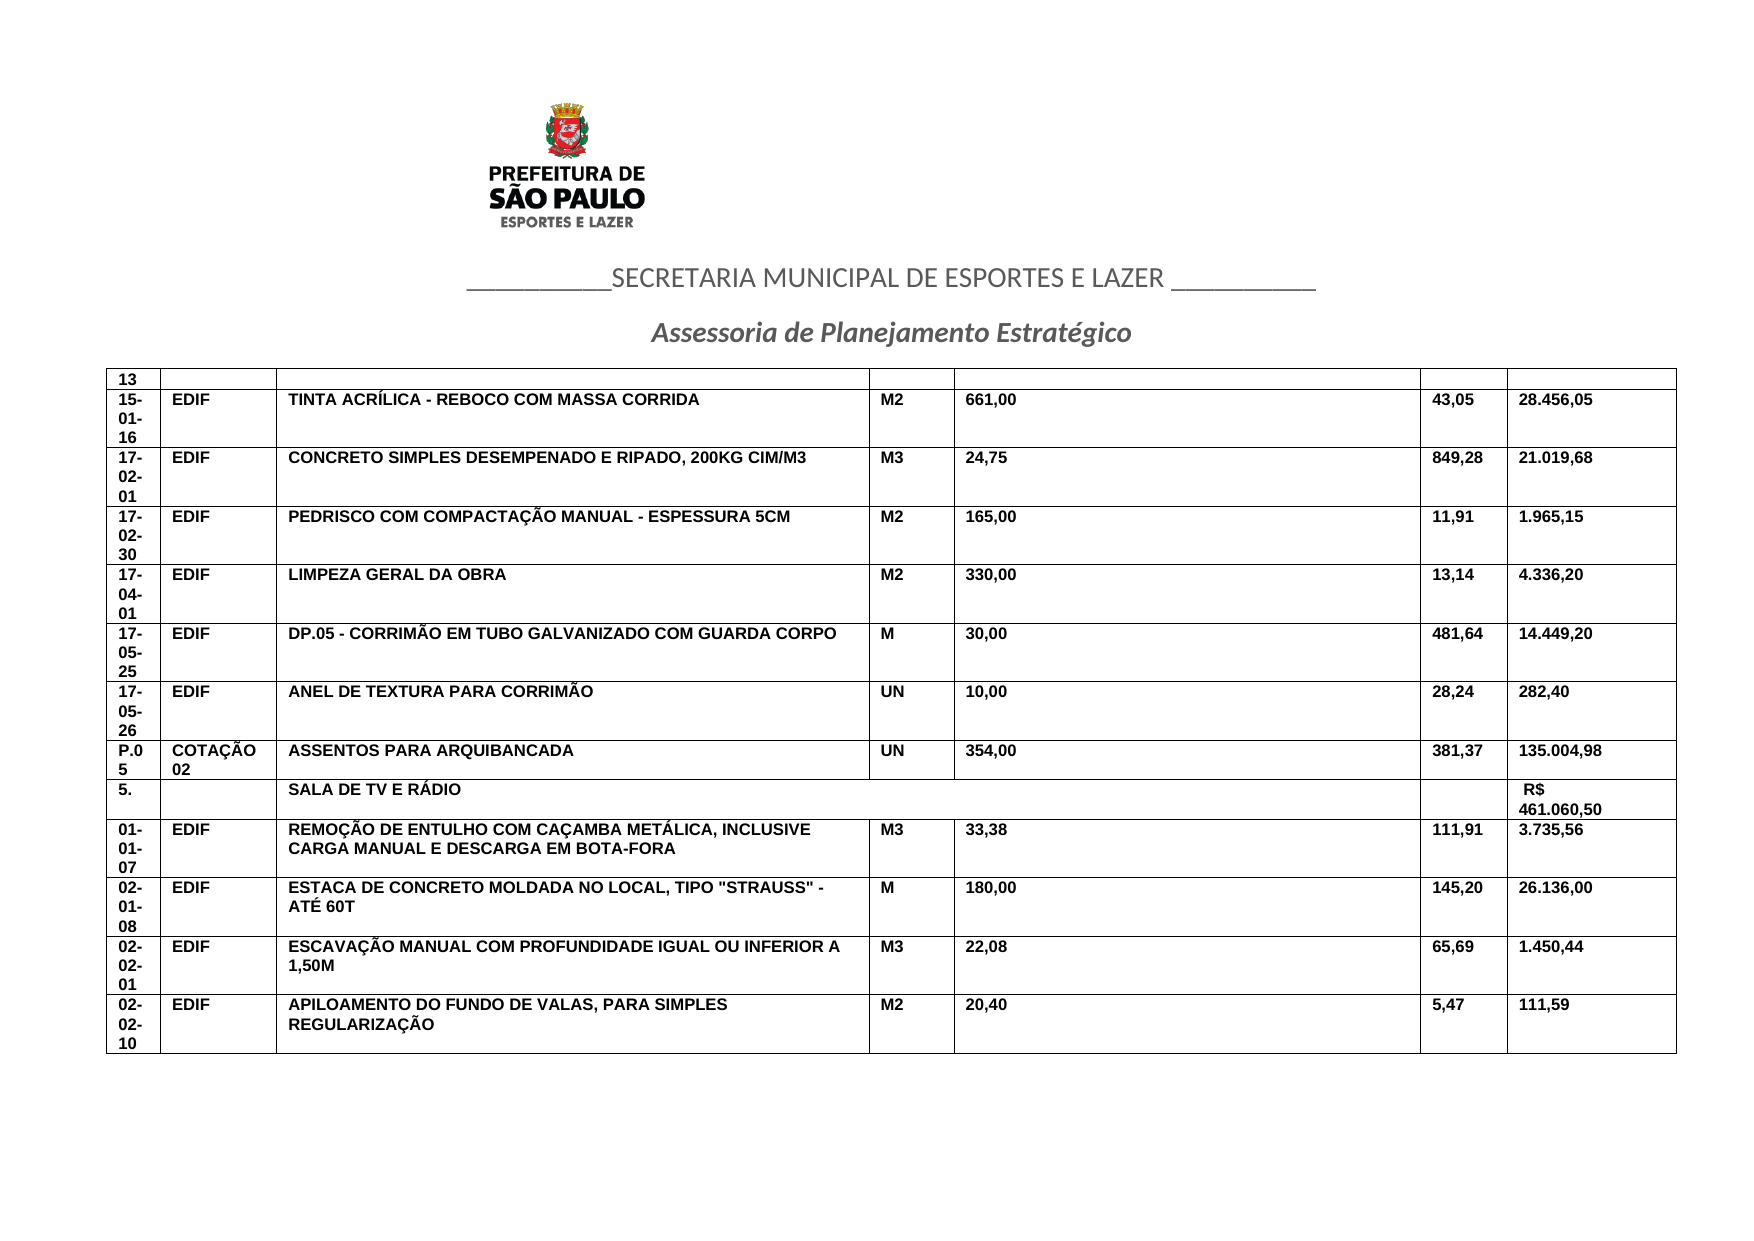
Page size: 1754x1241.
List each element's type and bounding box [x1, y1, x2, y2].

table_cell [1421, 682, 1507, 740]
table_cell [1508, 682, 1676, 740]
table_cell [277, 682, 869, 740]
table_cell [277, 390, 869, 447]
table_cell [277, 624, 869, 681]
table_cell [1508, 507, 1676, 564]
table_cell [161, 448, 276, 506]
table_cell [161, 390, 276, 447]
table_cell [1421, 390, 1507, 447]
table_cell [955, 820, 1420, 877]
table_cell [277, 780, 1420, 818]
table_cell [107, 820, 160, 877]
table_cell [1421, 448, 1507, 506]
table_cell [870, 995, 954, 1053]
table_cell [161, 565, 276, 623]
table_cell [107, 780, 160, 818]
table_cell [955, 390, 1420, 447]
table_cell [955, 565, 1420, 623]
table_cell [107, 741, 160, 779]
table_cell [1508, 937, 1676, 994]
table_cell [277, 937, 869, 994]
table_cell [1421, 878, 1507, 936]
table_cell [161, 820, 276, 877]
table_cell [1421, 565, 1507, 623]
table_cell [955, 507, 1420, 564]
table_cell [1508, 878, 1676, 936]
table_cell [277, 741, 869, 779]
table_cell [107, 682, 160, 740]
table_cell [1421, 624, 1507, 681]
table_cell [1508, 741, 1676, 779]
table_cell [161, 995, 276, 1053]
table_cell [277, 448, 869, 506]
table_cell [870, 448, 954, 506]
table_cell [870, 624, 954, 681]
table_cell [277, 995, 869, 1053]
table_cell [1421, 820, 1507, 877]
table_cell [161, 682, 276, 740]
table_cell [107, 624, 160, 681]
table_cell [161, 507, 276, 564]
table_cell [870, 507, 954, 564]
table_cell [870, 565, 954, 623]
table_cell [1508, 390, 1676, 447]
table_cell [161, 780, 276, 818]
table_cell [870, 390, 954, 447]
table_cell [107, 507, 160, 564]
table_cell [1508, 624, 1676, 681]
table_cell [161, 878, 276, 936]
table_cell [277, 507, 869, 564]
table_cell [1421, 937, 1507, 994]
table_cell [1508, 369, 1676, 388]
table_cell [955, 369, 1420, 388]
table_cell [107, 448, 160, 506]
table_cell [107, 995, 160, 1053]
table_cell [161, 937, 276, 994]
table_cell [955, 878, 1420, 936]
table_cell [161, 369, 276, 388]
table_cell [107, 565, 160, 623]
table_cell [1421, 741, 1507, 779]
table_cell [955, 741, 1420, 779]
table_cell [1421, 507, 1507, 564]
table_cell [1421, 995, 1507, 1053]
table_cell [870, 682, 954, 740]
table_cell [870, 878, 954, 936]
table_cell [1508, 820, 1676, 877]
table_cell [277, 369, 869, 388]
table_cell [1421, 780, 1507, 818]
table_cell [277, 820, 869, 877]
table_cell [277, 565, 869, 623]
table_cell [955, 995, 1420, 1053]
picture [454, 81, 680, 250]
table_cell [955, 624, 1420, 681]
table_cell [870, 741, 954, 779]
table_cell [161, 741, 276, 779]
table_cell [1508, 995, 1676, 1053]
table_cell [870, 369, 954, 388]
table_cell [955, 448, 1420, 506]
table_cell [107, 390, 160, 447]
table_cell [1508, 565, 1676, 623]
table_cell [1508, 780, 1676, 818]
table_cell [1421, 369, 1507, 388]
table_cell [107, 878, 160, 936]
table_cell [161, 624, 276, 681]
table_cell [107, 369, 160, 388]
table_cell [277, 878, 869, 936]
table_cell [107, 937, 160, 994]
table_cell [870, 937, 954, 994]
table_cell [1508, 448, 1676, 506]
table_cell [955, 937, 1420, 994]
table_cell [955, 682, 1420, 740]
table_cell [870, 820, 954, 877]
